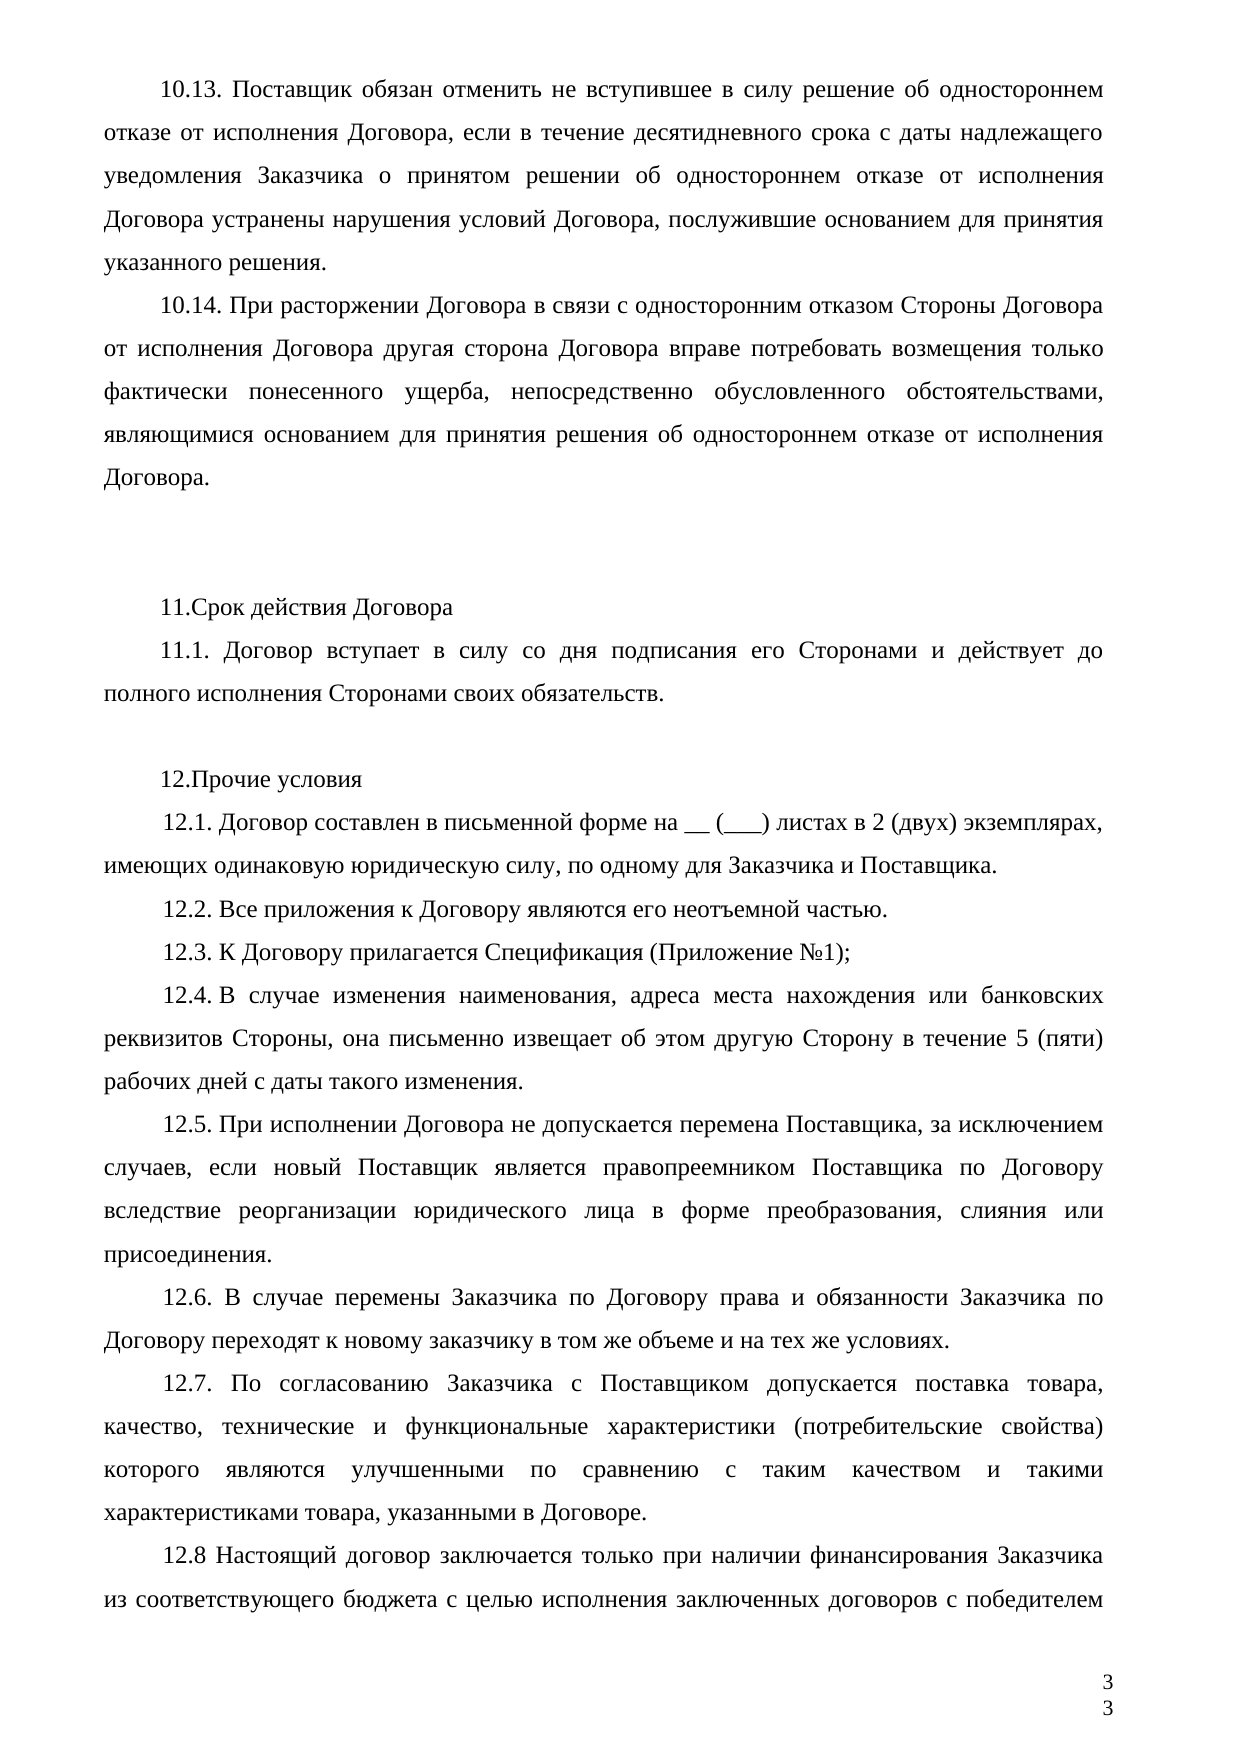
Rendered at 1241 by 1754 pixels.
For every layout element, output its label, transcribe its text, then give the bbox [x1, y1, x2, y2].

text 11.Срок действия Договора [103, 592, 1104, 621]
text 12.Прочие условия [103, 764, 1104, 793]
text 11.1. Договор вступает в силу со дня подписания его Сторонами и действует до полного исполнения Сторонами своих обязательств. [103, 635, 1104, 707]
text 12.6. В случае перемены Заказчика по Договору права и обязанности Заказчика по Договору переходят к новому заказчику в том же объеме и на тех же условиях. [103, 1282, 1104, 1354]
text 10.14. При расторжении Договора в связи с односторонним отказом Стороны Договора от исполнения Договора другая сторона Договора вправе потребовать возмещения только фактически понесенного ущерба, непосредственно обусловленного обстоятельствами, являющимися основанием для принятия решения об одностороннем отказе от исполнения Договора. [103, 290, 1104, 491]
text 12.1. Договор составлен в письменной форме на __ (___) листах в 2 (двух) экземплярах, имеющих одинаковую юридическую силу, по одному для Заказчика и Поставщика. [103, 807, 1104, 879]
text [103, 1541, 1104, 1612]
text 10.13. Поставщик обязан отменить не вступившее в силу решение об одностороннем отказе от исполнения Договора, если в течение десятидневного срока с даты надлежащего уведомления Заказчика о принятом решении об одностороннем отказе от исполнения Договора устранены нарушения условий Договора, послужившие основанием для принятия указанного решения. [103, 74, 1104, 276]
text 12.5. При исполнении Договора не допускается перемена Поставщика, за исключением случаев, если новый Поставщик является правопреемником Поставщика по Договору вследствие реорганизации юридического лица в форме преобразования, слияния или присоединения. [103, 1109, 1104, 1267]
text 12.2. Все приложения к Договору являются его неотъемной частью. [103, 894, 1104, 922]
text 12.3. К Договору прилагается Спецификация (Приложение №1); [103, 937, 1104, 966]
text 12.4. В случае изменения наименования, адреса места нахождения или банковских реквизитов Стороны, она письменно извещает об этом другую Сторону в течение 5 (пяти) рабочих дней с даты такого изменения. [103, 980, 1104, 1095]
text 12.7. По согласованию Заказчика с Поставщиком допускается поставка товара, качество, технические и функциональные характеристики (потребительские свойства) которого являются улучшенными по сравнению с таким качеством и такими характеристиками товара, указанными в Договоре. [103, 1368, 1104, 1526]
